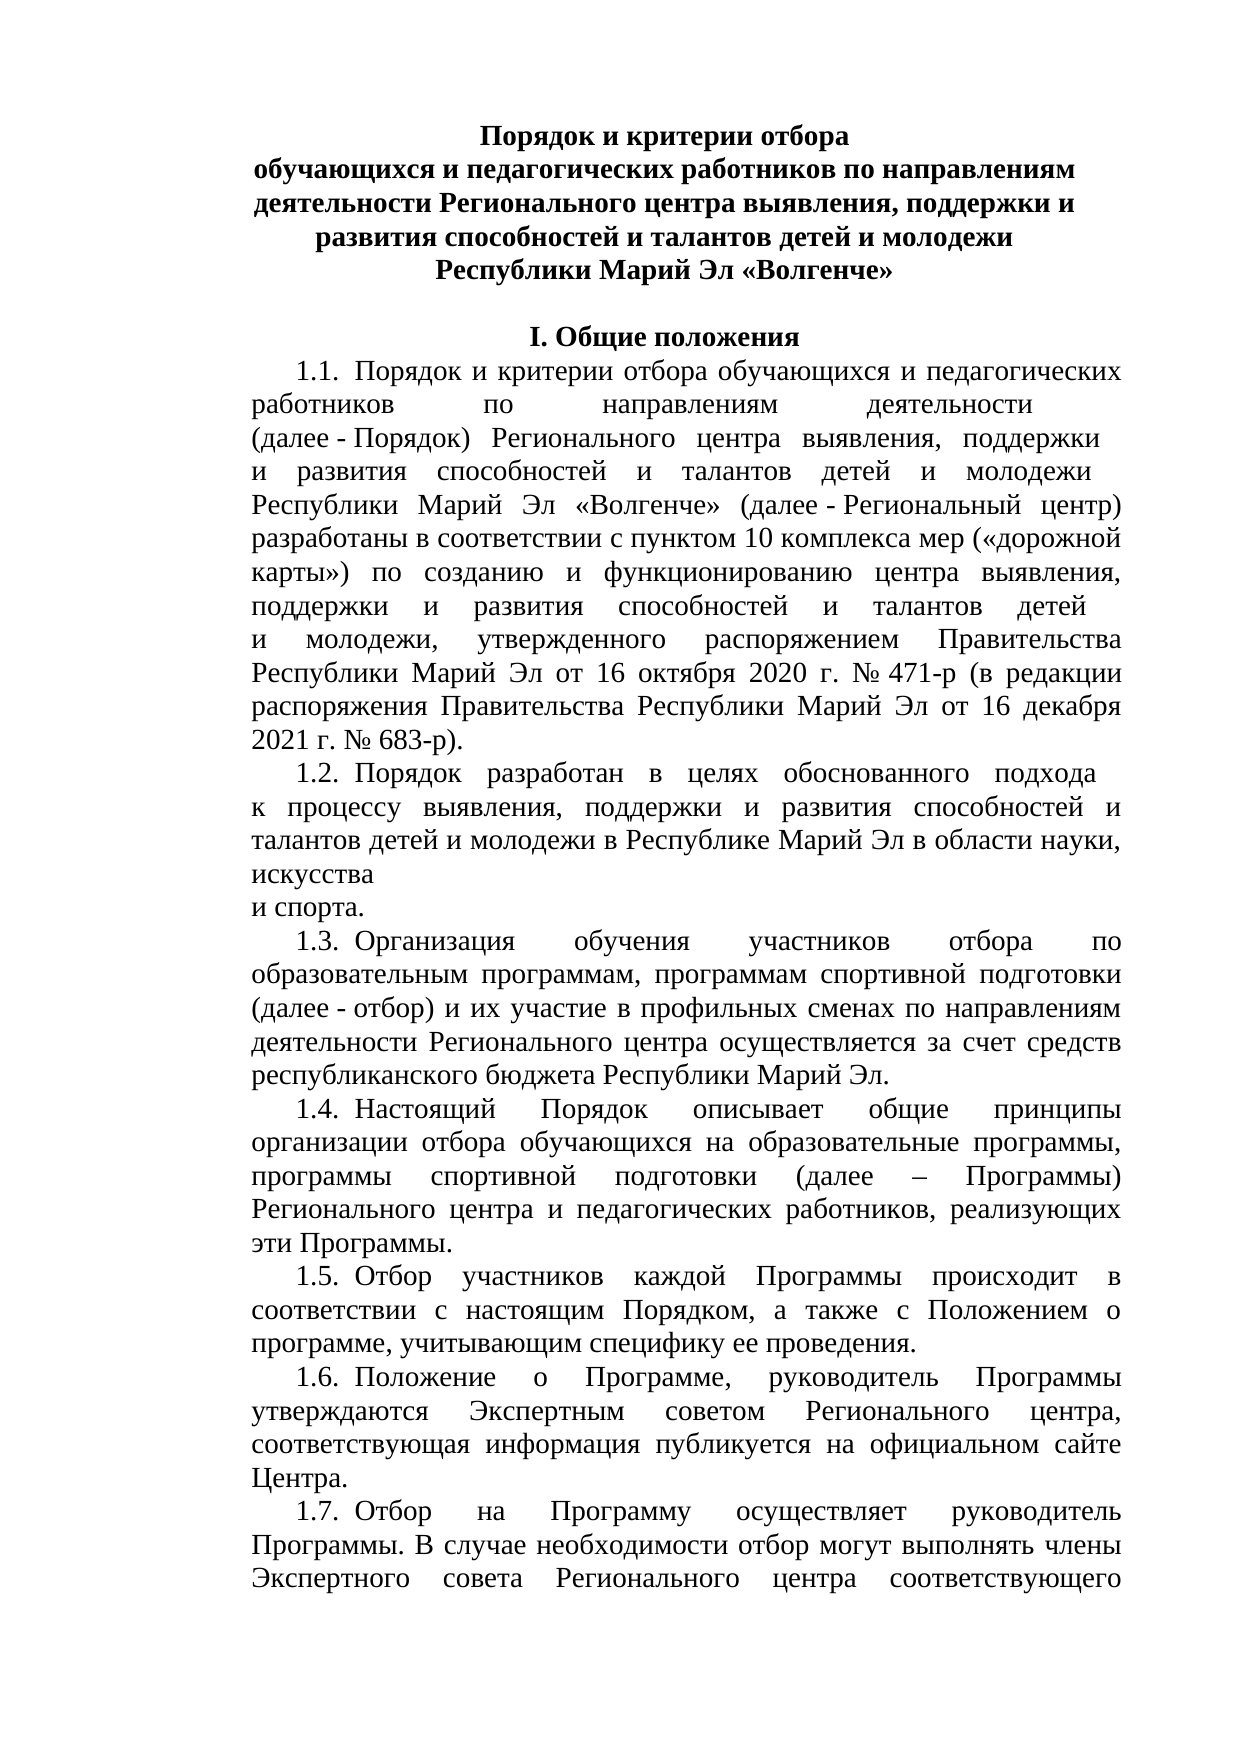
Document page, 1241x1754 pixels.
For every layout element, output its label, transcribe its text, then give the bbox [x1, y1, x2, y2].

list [251, 1493, 1122, 1594]
list Порядок разработан в целях обоснованного подхода к процессу выявления, поддержки и развития способностей и талантов детей и молодежи в Республике Марий Эл в области науки, искусства и спорта. [251, 755, 1122, 923]
list Порядок и критерии отбора обучающихся и педагогических работников по направлениям деятельности (далее - Порядок) Регионального центра выявления, поддержки и развития способностей и талантов детей и молодежи Республики Марий Эл «Волгенче» (далее - Региональный центр) разработаны в соответствии с пунктом 10 комплекса мер («дорожной карты») по созданию и функционированию центра выявления, поддержки и развития способностей и талантов детей и молодежи, утвержденного распоряжением Правительства Республики Марий Эл от 16 октября 2020 г. № 471-р (в редакции распоряжения Правительства Республики Марий Эл от 16 декабря 2021 г. № 683-р). [251, 353, 1122, 755]
list Настоящий Порядок описывает общие принципы организации отбора обучающихся на образовательные программы, программы спортивной подготовки (далее – Программы) Регионального центра и педагогических работников, реализующих эти Программы. [251, 1091, 1122, 1258]
text Республики Марий Эл «Волгенче» [207, 252, 1122, 286]
text I. Общие положения [207, 319, 1122, 353]
list Организация обучения участников отбора по образовательным программам, программам спортивной подготовки (далее - отбор) и их участие в профильных сменах по направлениям деятельности Регионального центра осуществляется за счет средств республиканского бюджета Республики Марий Эл. [251, 923, 1122, 1091]
text обучающихся и педагогических работников по направлениям деятельности Регионального центра выявления, поддержки и развития способностей и талантов детей и молодежи [207, 152, 1122, 252]
list Положение о Программе, руководитель Программы утверждаются Экспертным советом Регионального центра, соответствующая информация публикуется на официальном сайте Центра. [251, 1359, 1122, 1493]
text Порядок и критерии отбора [207, 118, 1122, 152]
list Отбор участников каждой Программы происходит в соответствии с настоящим Порядком, а также с Положением о программе, учитывающим специфику ее проведения. [251, 1258, 1122, 1359]
